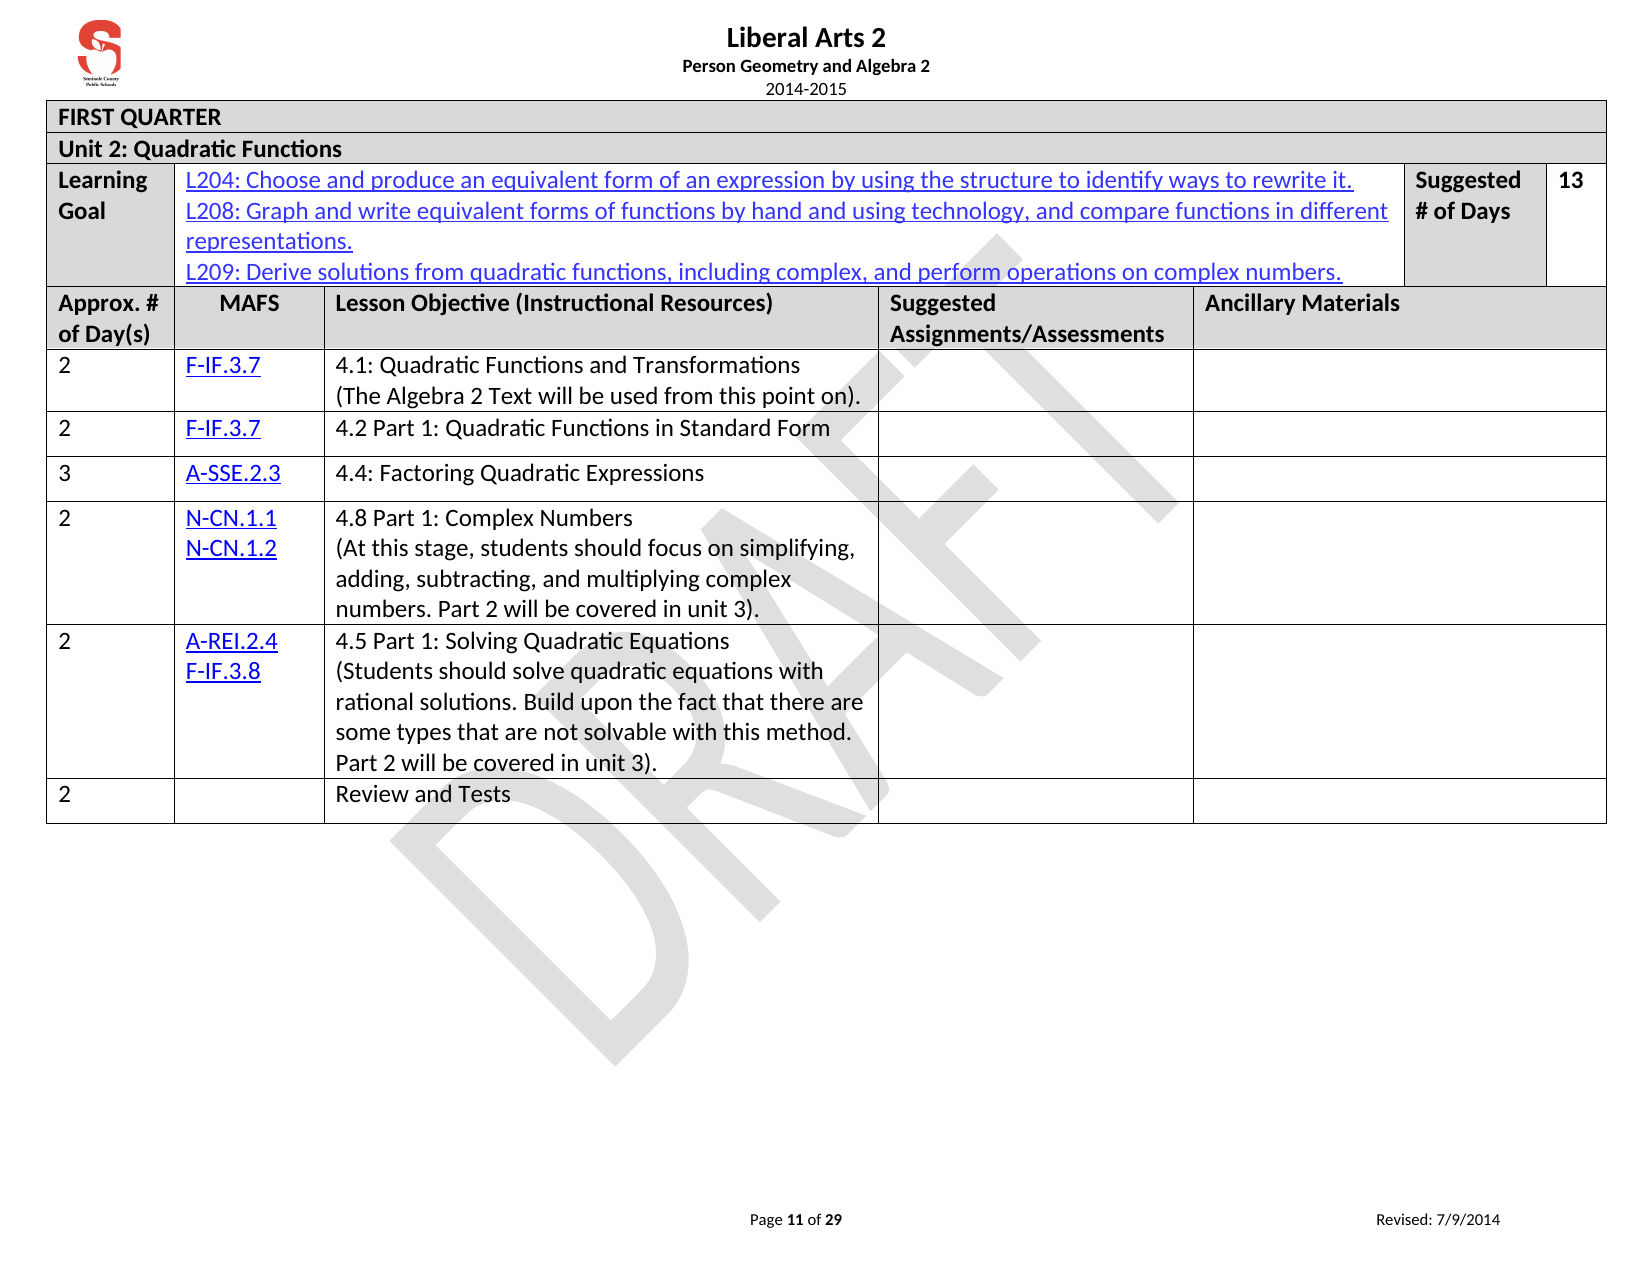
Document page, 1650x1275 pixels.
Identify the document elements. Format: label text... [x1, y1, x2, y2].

table_cell 4.8 Part 1: Complex Numbers (At this stage, students should focus on simplifying, adding, subtracting, and multiplying complex numbers. Part 2 will be covered in unit 3). [325, 502, 878, 624]
table_cell MAFS [175, 287, 324, 348]
table_cell [879, 502, 1193, 624]
table_cell Review and Tests [325, 779, 878, 822]
table_cell [1194, 502, 1606, 624]
table_cell Approx. # of Day(s) [47, 287, 174, 348]
table_cell 2 [47, 502, 174, 624]
table_cell 13 [1547, 164, 1606, 286]
table_cell [879, 350, 1193, 411]
table_cell Lesson Objective (Instructional Resources) [325, 287, 878, 348]
table_cell 2 [47, 350, 174, 411]
table_cell Unit 2: Quadratic Functions [47, 133, 1606, 163]
table_cell [879, 779, 1193, 822]
table_cell N-CN.1.1 N-CN.1.2 [175, 502, 324, 624]
table_cell [879, 625, 1193, 777]
table_cell [1194, 350, 1606, 411]
table_cell 3 [47, 457, 174, 501]
table_cell [879, 412, 1193, 456]
table_header FIRST QUARTER [47, 101, 1606, 132]
table_cell 4.2 Part 1: Quadratic Functions in Standard Form [325, 412, 878, 456]
table_cell L204: Choose and produce an equivalent form of an expression by using the structure to identify ways to rewrite it. L208: Graph and write equivalent forms of functions by hand and using technology, and compare functions in different representations. L209: Derive solutions from quadratic functions, including complex, and perform operations on complex numbers. [175, 164, 1404, 286]
table_cell [1194, 779, 1606, 822]
table_cell [1194, 457, 1606, 501]
table_cell 4.1: Quadratic Functions and Transformations (The Algebra 2 Text will be used from this point on). [325, 350, 878, 411]
table_cell 2 [47, 779, 174, 822]
table_cell [1194, 625, 1606, 777]
table_cell [1194, 412, 1606, 456]
table_cell 4.4: Factoring Quadratic Expressions [325, 457, 878, 501]
table_cell [879, 457, 1193, 501]
table_cell A-REI.2.4 F-IF.3.8 [175, 625, 324, 777]
picture [76, 20, 121, 86]
table_cell [175, 779, 324, 822]
table_cell 2 [47, 412, 174, 456]
table_cell Suggested # of Days [1405, 164, 1546, 286]
table_cell Suggested Assignments/Assessments [879, 287, 1193, 348]
table_cell Ancillary Materials [1194, 287, 1606, 348]
table_cell 2 [47, 625, 174, 777]
table_cell F-IF.3.7 [175, 412, 324, 456]
table_cell 4.5 Part 1: Solving Quadratic Equations (Students should solve quadratic equations with rational solutions. Build upon the fact that there are some types that are not solvable with this method. Part 2 will be covered in unit 3). [325, 625, 878, 777]
table_cell A-SSE.2.3 [175, 457, 324, 501]
table_cell F-IF.3.7 [175, 350, 324, 411]
table_cell Learning Goal [47, 164, 174, 286]
